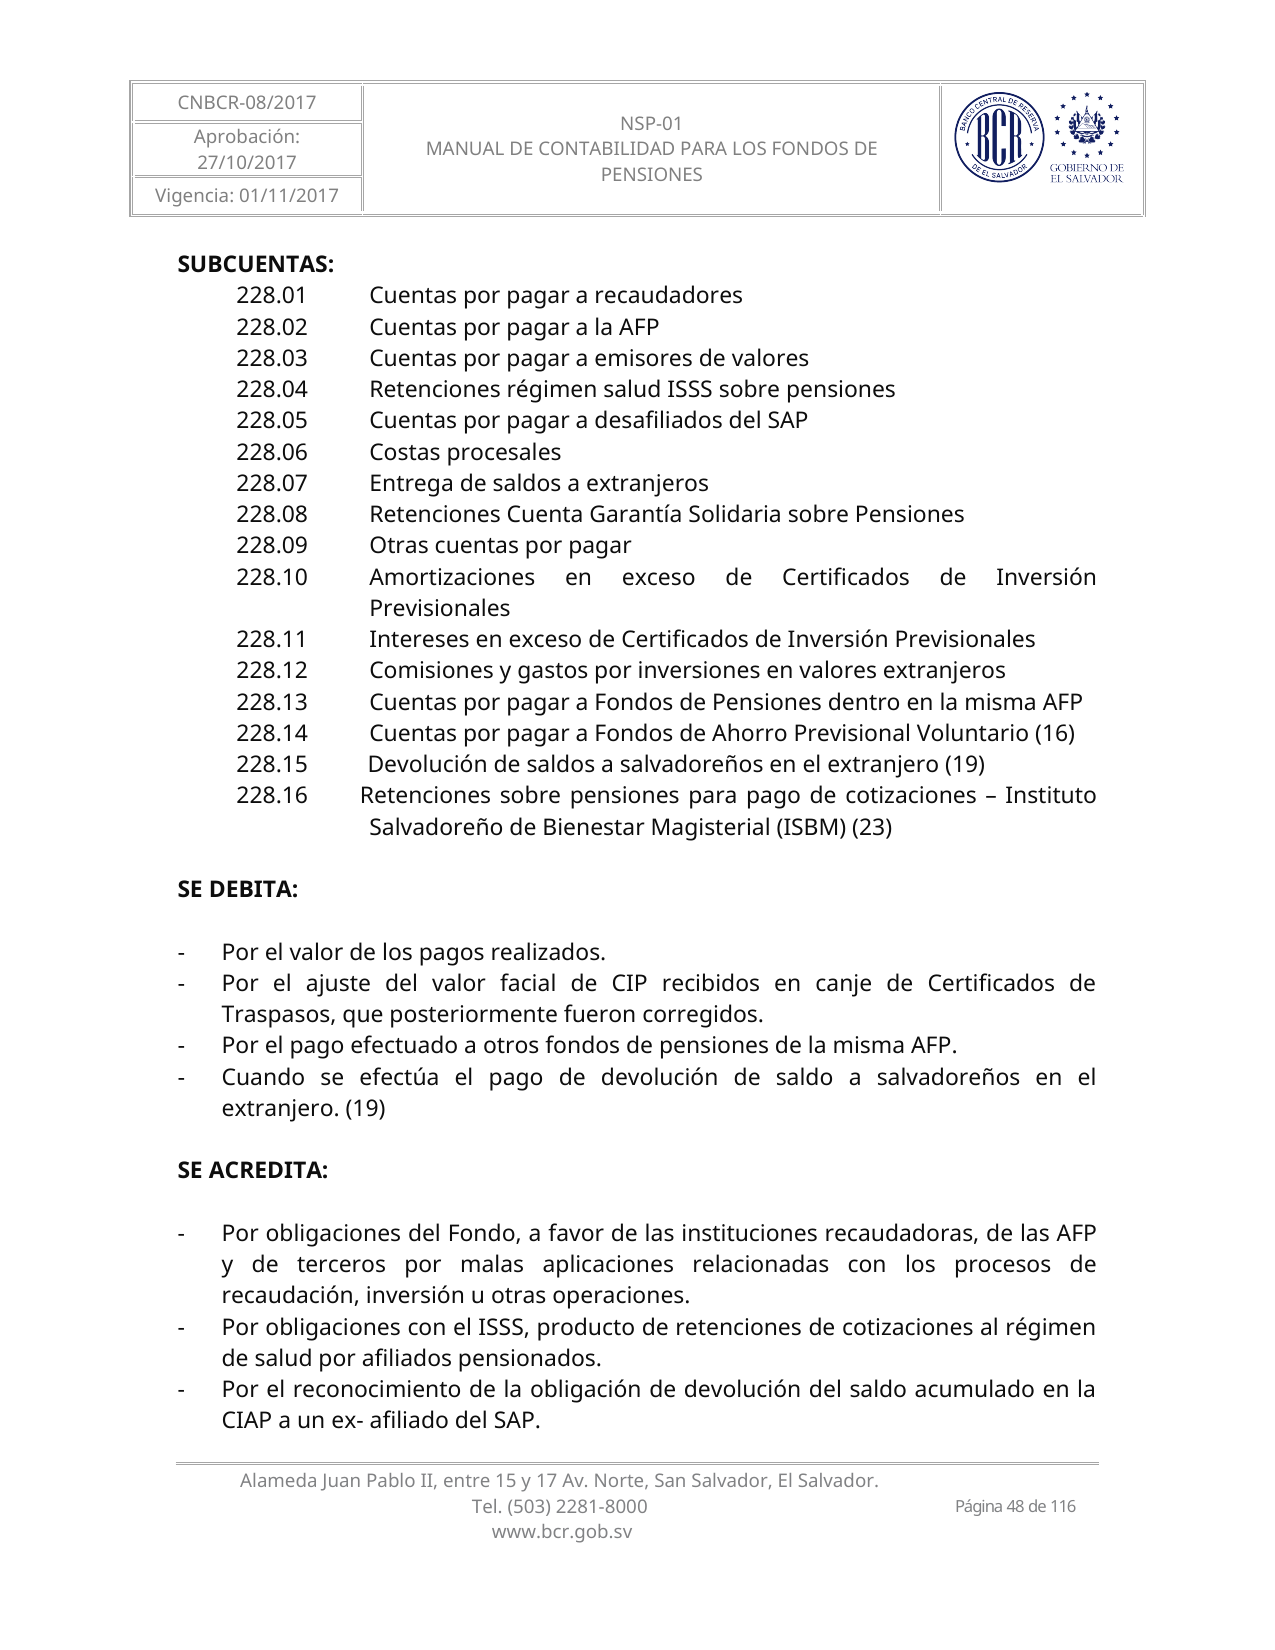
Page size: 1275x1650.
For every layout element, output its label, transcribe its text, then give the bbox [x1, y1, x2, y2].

text 228.04 Retenciones régimen salud ISSS sobre pensiones [236, 373, 1098, 404]
text 228.11 Intereses en exceso de Certificados de Inversión Previsionales [236, 623, 1098, 654]
list Por el ajuste del valor facial de CIP recibidos en canje de Certificados de Traspasos, que posteriormente fueron corregidos. [177, 967, 1098, 1029]
text SUBCUENTAS: [177, 248, 1098, 279]
text - Por el reconocimiento de la obligación de devolución del saldo acumulado en la CIAP a un ex- afiliado del SAP. [177, 1373, 1098, 1435]
text - Por obligaciones con el ISSS, producto de retenciones de cotizaciones al régimen de salud por afiliados pensionados. [177, 1310, 1098, 1373]
text 228.05 Cuentas por pagar a desafiliados del SAP [236, 404, 1098, 435]
text 228.15 Devolución de saldos a salvadoreños en el extranjero (19) [236, 748, 1098, 779]
picture [951, 92, 1126, 185]
text 228.14 Cuentas por pagar a Fondos de Ahorro Previsional Voluntario (16) [236, 717, 1098, 748]
text 228.10 Amortizaciones en exceso de Certificados de Inversión Previsionales [236, 560, 1098, 623]
text - Por obligaciones del Fondo, a favor de las instituciones recaudadoras, de las AFP y de terceros por malas aplicaciones relacionadas con los procesos de recaudación, inversión u otras operaciones. [177, 1217, 1098, 1310]
text 228.07 Entrega de saldos a extranjeros [236, 467, 1098, 498]
text SE ACREDITA: [177, 1154, 1098, 1185]
text 228.13 Cuentas por pagar a Fondos de Pensiones dentro en la misma AFP [236, 685, 1098, 717]
text 228.12 Comisiones y gastos por inversiones en valores extranjeros [236, 654, 1098, 685]
text 228.09 Otras cuentas por pagar [236, 529, 1098, 560]
text 228.06 Costas procesales [236, 435, 1098, 467]
text 228.08 Retenciones Cuenta Garantía Solidaria sobre Pensiones [236, 498, 1098, 529]
text 228.03 Cuentas por pagar a emisores de valores [236, 342, 1098, 373]
text 228.02 Cuentas por pagar a la AFP [236, 310, 1098, 342]
text 228.01 Cuentas por pagar a recaudadores [236, 279, 1098, 310]
list Por el valor de los pagos realizados. [177, 935, 1098, 967]
text 228.16 Retenciones sobre pensiones para pago de cotizaciones – Instituto Salvadoreño de Bienestar Magisterial (ISBM) (23) [236, 779, 1098, 842]
text SE DEBITA: [177, 873, 1098, 904]
list Cuando se efectúa el pago de devolución de saldo a salvadoreños en el extranjero. (19) [177, 1060, 1098, 1123]
list Por el pago efectuado a otros fondos de pensiones de la misma AFP. [177, 1029, 1098, 1060]
